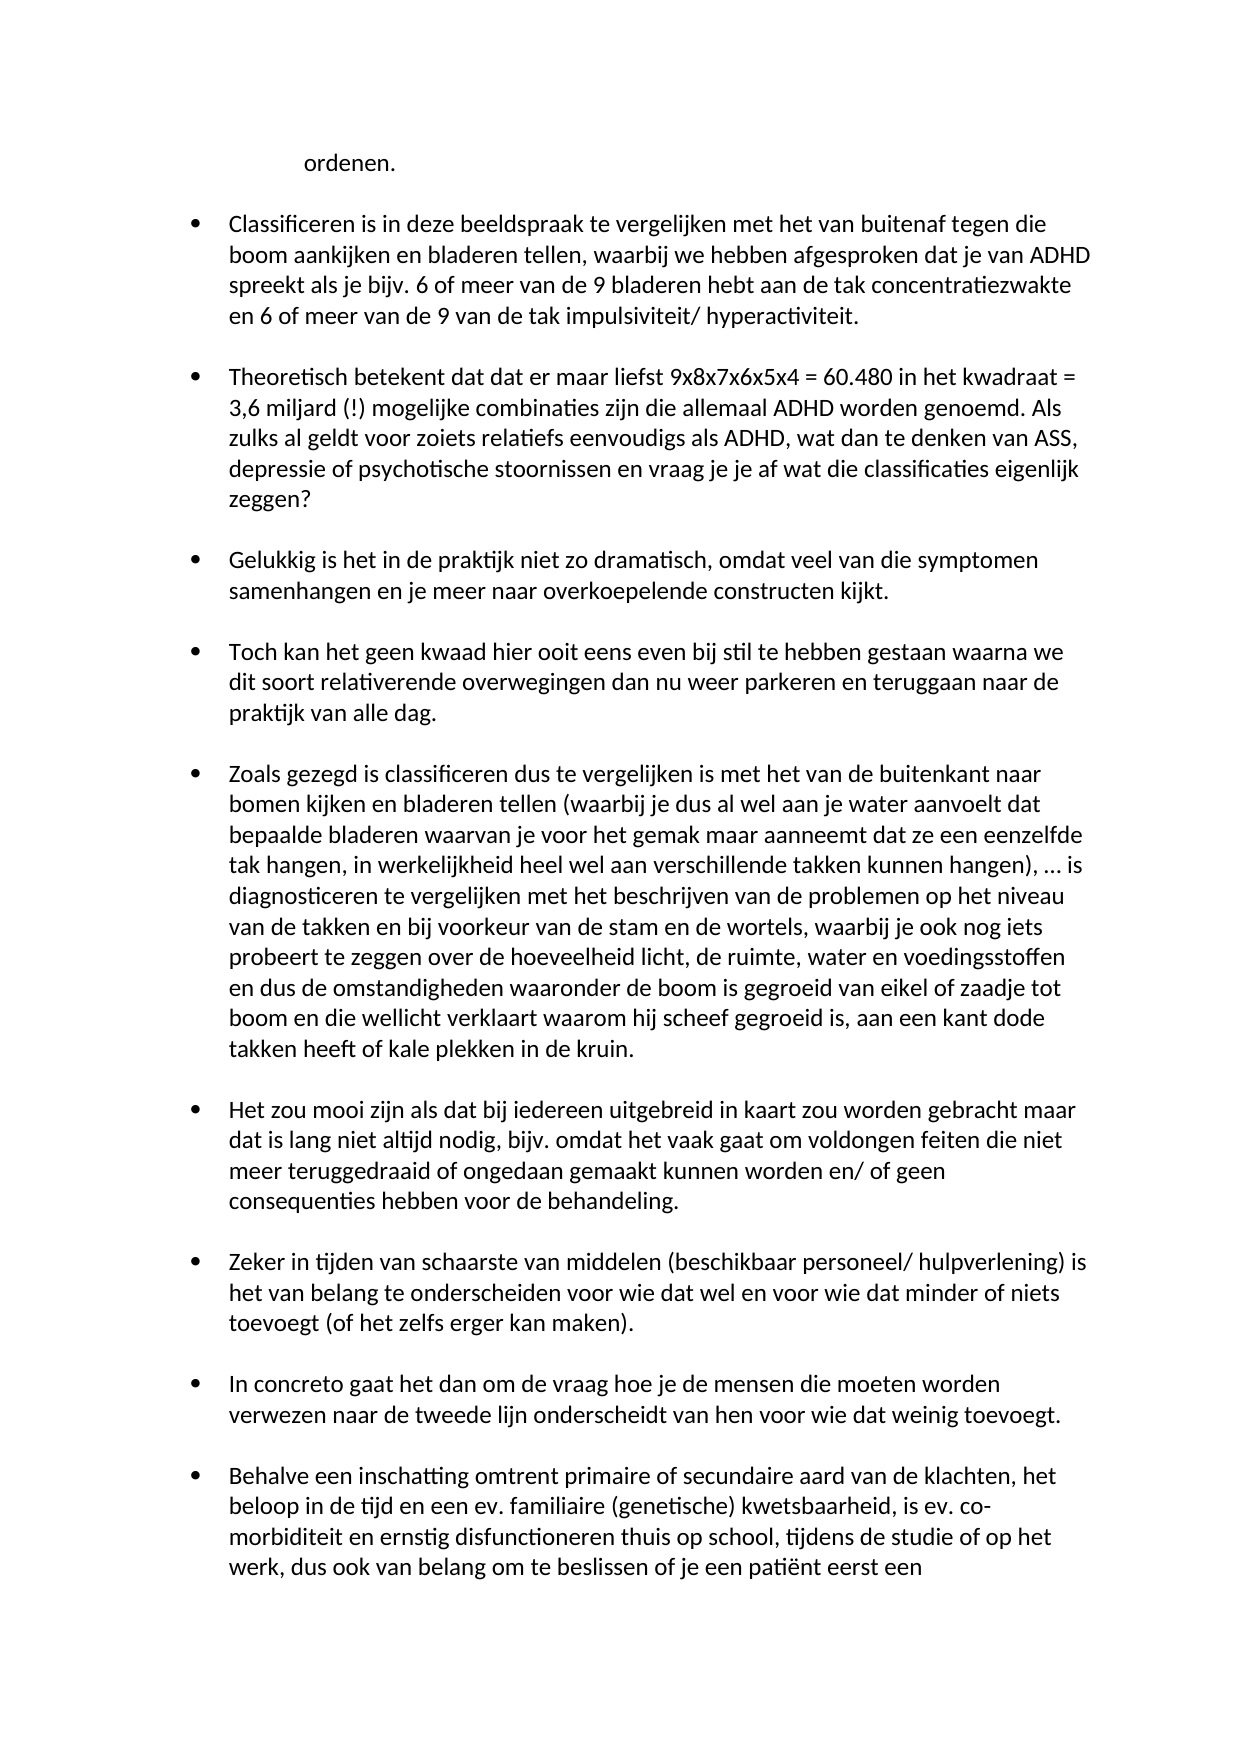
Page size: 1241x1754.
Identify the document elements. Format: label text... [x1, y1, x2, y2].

list Toch kan het geen kwaad hier ooit eens even bij stil te hebben gestaan waarna we dit soort relativerende overwegingen dan nu weer parkeren en teruggaan naar de praktijk van alle dag. [191, 636, 1093, 758]
list Zeker in tijden van schaarste van middelen (beschikbaar personeel/ hulpverlening) is het van belang te onderscheiden voor wie dat wel en voor wie dat minder of niets toevoegt (of het zelfs erger kan maken). [191, 1246, 1093, 1368]
list Theoretisch betekent dat dat er maar liefst 9x8x7x6x5x4 = 60.480 in het kwadraat = 3,6 miljard (!) mogelijke combinaties zijn die allemaal ADHD worden genoemd. Als zulks al geldt voor zoiets relatiefs eenvoudigs als ADHD, wat dan te denken van ASS, depressie of psychotische stoornissen en vraag je je af wat die classificaties eigenlijk zeggen? [191, 361, 1093, 544]
list In concreto gaat het dan om de vraag hoe je de mensen die moeten worden verwezen naar de tweede lijn onderscheidt van hen voor wie dat weinig toevoegt. [191, 1368, 1093, 1460]
list Classificeren is in deze beeldspraak te vergelijken met het van buitenaf tegen die boom aankijken en bladeren tellen, waarbij we hebben afgesproken dat je van ADHD spreekt als je bijv. 6 of meer van de 9 bladeren hebt aan de tak concentratiezwakte en 6 of meer van de 9 van de tak impulsiviteit/ hyperactiviteit. [191, 209, 1093, 361]
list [191, 1460, 1093, 1582]
list Zoals gezegd is classificeren dus te vergelijken is met het van de buitenkant naar bomen kijken en bladeren tellen (waarbij je dus al wel aan je water aanvoelt dat bepaalde bladeren waarvan je voor het gemak maar aanneemt dat ze een eenzelfde tak hangen, in werkelijkheid heel wel aan verschillende takken kunnen hangen), … is diagnosticeren te vergelijken met het beschrijven van de problemen op het niveau van de takken en bij voorkeur van de stam en de wortels, waarbij je ook nog iets probeert te zeggen over de hoeveelheid licht, de ruimte, water en voedingsstoffen en dus de omstandigheden waaronder de boom is gegroeid van eikel of zaadje tot boom en die wellicht verklaart waarom hij scheef gegroeid is, aan een kant dode takken heeft of kale plekken in de kruin. [191, 758, 1093, 1094]
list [266, 148, 1093, 209]
list Gelukkig is het in de praktijk niet zo dramatisch, omdat veel van die symptomen samenhangen en je meer naar overkoepelende constructen kijkt. [191, 544, 1093, 636]
list Het zou mooi zijn als dat bij iedereen uitgebreid in kaart zou worden gebracht maar dat is lang niet altijd nodig, bijv. omdat het vaak gaat om voldongen feiten die niet meer teruggedraaid of ongedaan gemaakt kunnen worden en/ of geen consequenties hebben voor de behandeling. [191, 1094, 1093, 1246]
